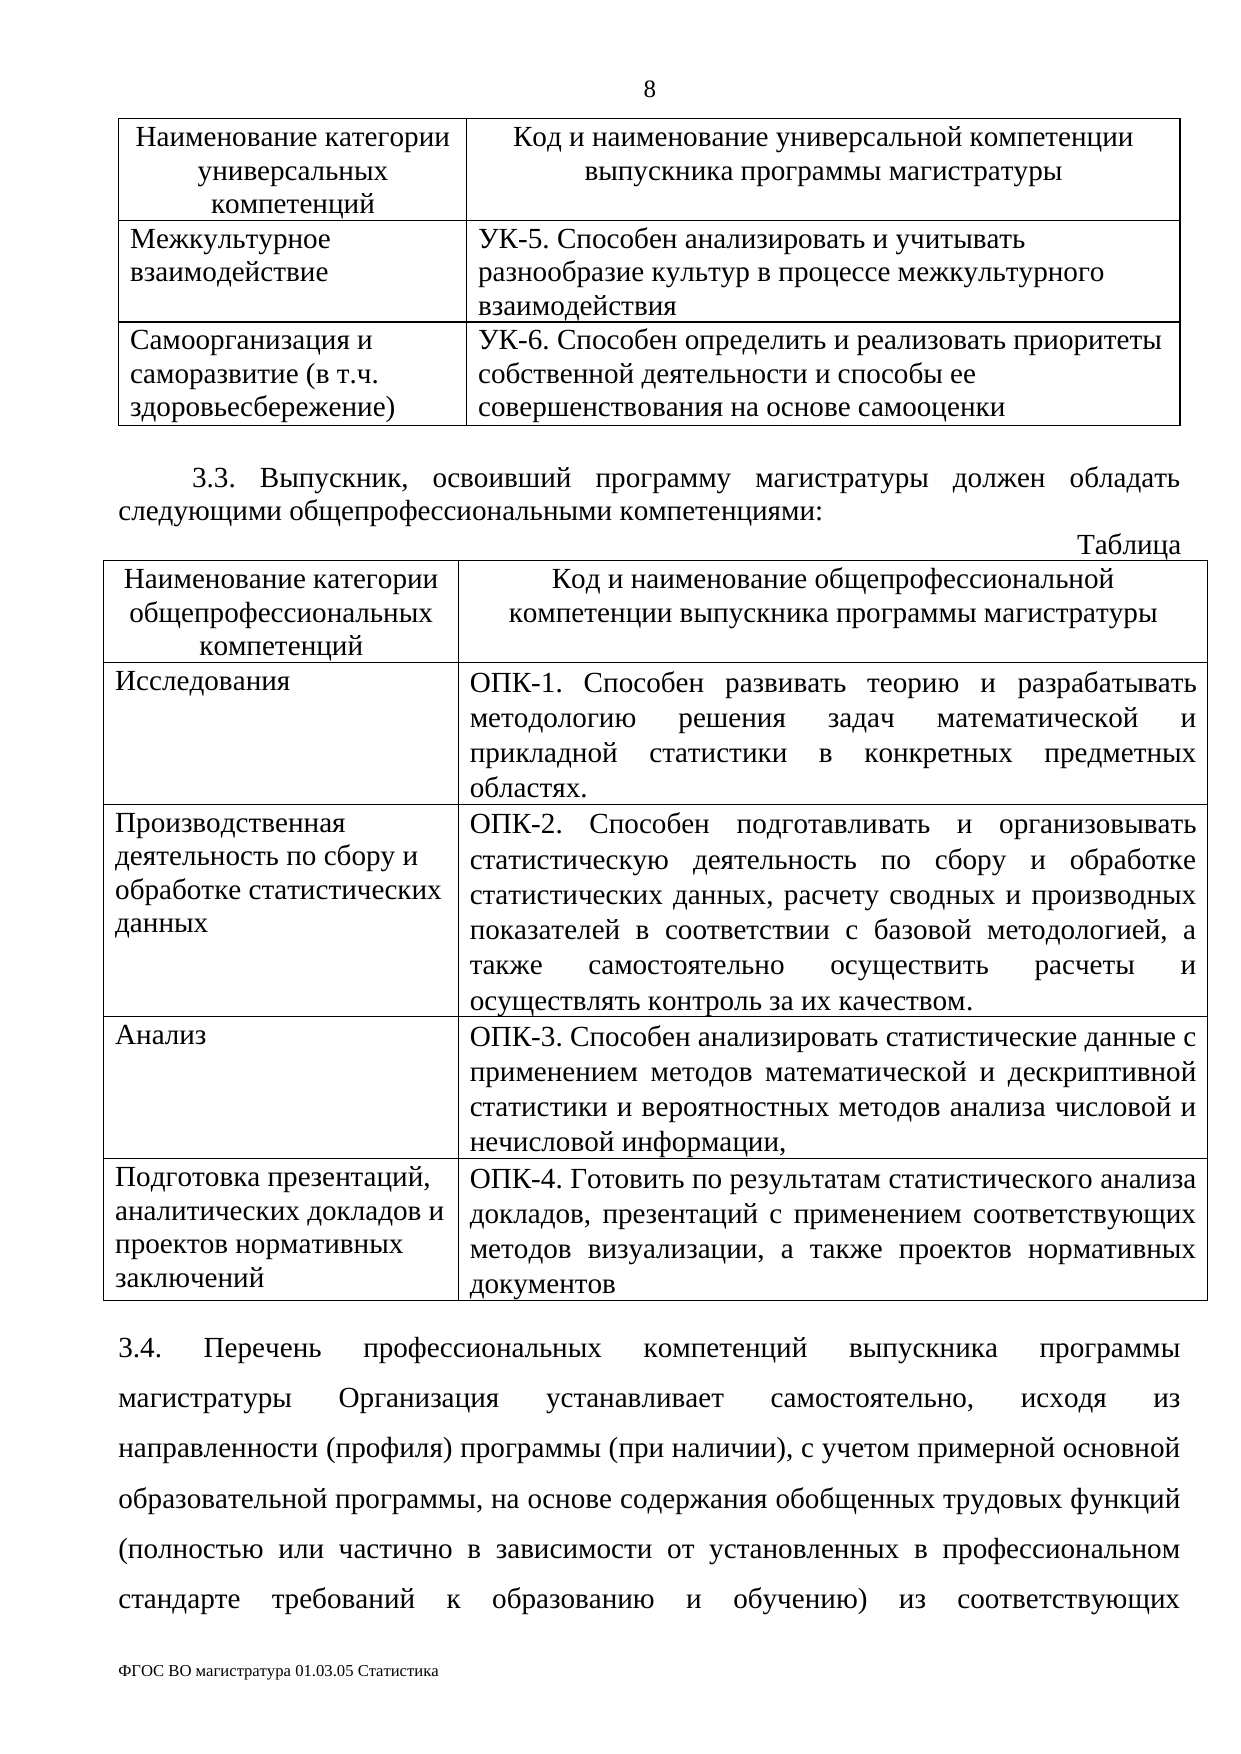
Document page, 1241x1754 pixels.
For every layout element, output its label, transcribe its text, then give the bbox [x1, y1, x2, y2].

table_header Код и наименование универсальной компетенции выпускника программы магистратуры [467, 119, 1179, 220]
table_cell Межкультурное взаимодействие [119, 221, 466, 321]
table_cell Анализ [104, 1017, 458, 1158]
table_header Наименование категории общепрофессиональных компетенций [104, 561, 458, 662]
text 3.3. Выпускник, освоивший программу магистратуры должен обладать следующими общепрофессиональными компетенциями: [118, 460, 1181, 527]
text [118, 1330, 1181, 1615]
table_cell ОПК-2. Способен подготавливать и организовывать статистическую деятельность по сбору и обработке статистических данных, расчету сводных и производных показателей в соответствии с базовой методологией, а также самостоятельно осуществить расчеты и осуществлять контроль за их качеством. [459, 805, 1207, 1016]
table_header Наименование категории универсальных компетенций [119, 119, 466, 220]
table_cell Подготовка презентаций, аналитических докладов и проектов нормативных заключений [104, 1159, 458, 1300]
table_cell ОПК-4. Готовить по результатам статистического анализа докладов, презентаций с применением соответствующих методов визуализации, а также проектов нормативных документов [459, 1159, 1207, 1300]
table_cell Производственная деятельность по сбору и обработке статистических данных [104, 805, 458, 1016]
table_cell Самоорганизация и саморазвитие (в т.ч. здоровьесбережение) [119, 323, 466, 425]
table_cell Исследования [104, 663, 458, 804]
table_cell УК-5. Способен анализировать и учитывать разнообразие культур в процессе межкультурного взаимодействия [467, 221, 1179, 321]
table_cell УК-6. Способен определить и реализовать приоритеты собственной деятельности и способы ее совершенствования на основе самооценки [467, 323, 1179, 425]
table_header Код и наименование общепрофессиональной компетенции выпускника программы магистратуры [459, 561, 1207, 662]
table_cell ОПК-3. Способен анализировать статистические данные с применением методов математической и дескриптивной статистики и вероятностных методов анализа числовой и нечисловой информации, [459, 1017, 1207, 1158]
table_cell ОПК-1. Способен развивать теорию и разрабатывать методологию решения задач математической и прикладной статистики в конкретных предметных областях. [459, 663, 1207, 804]
text Таблица [118, 527, 1181, 560]
